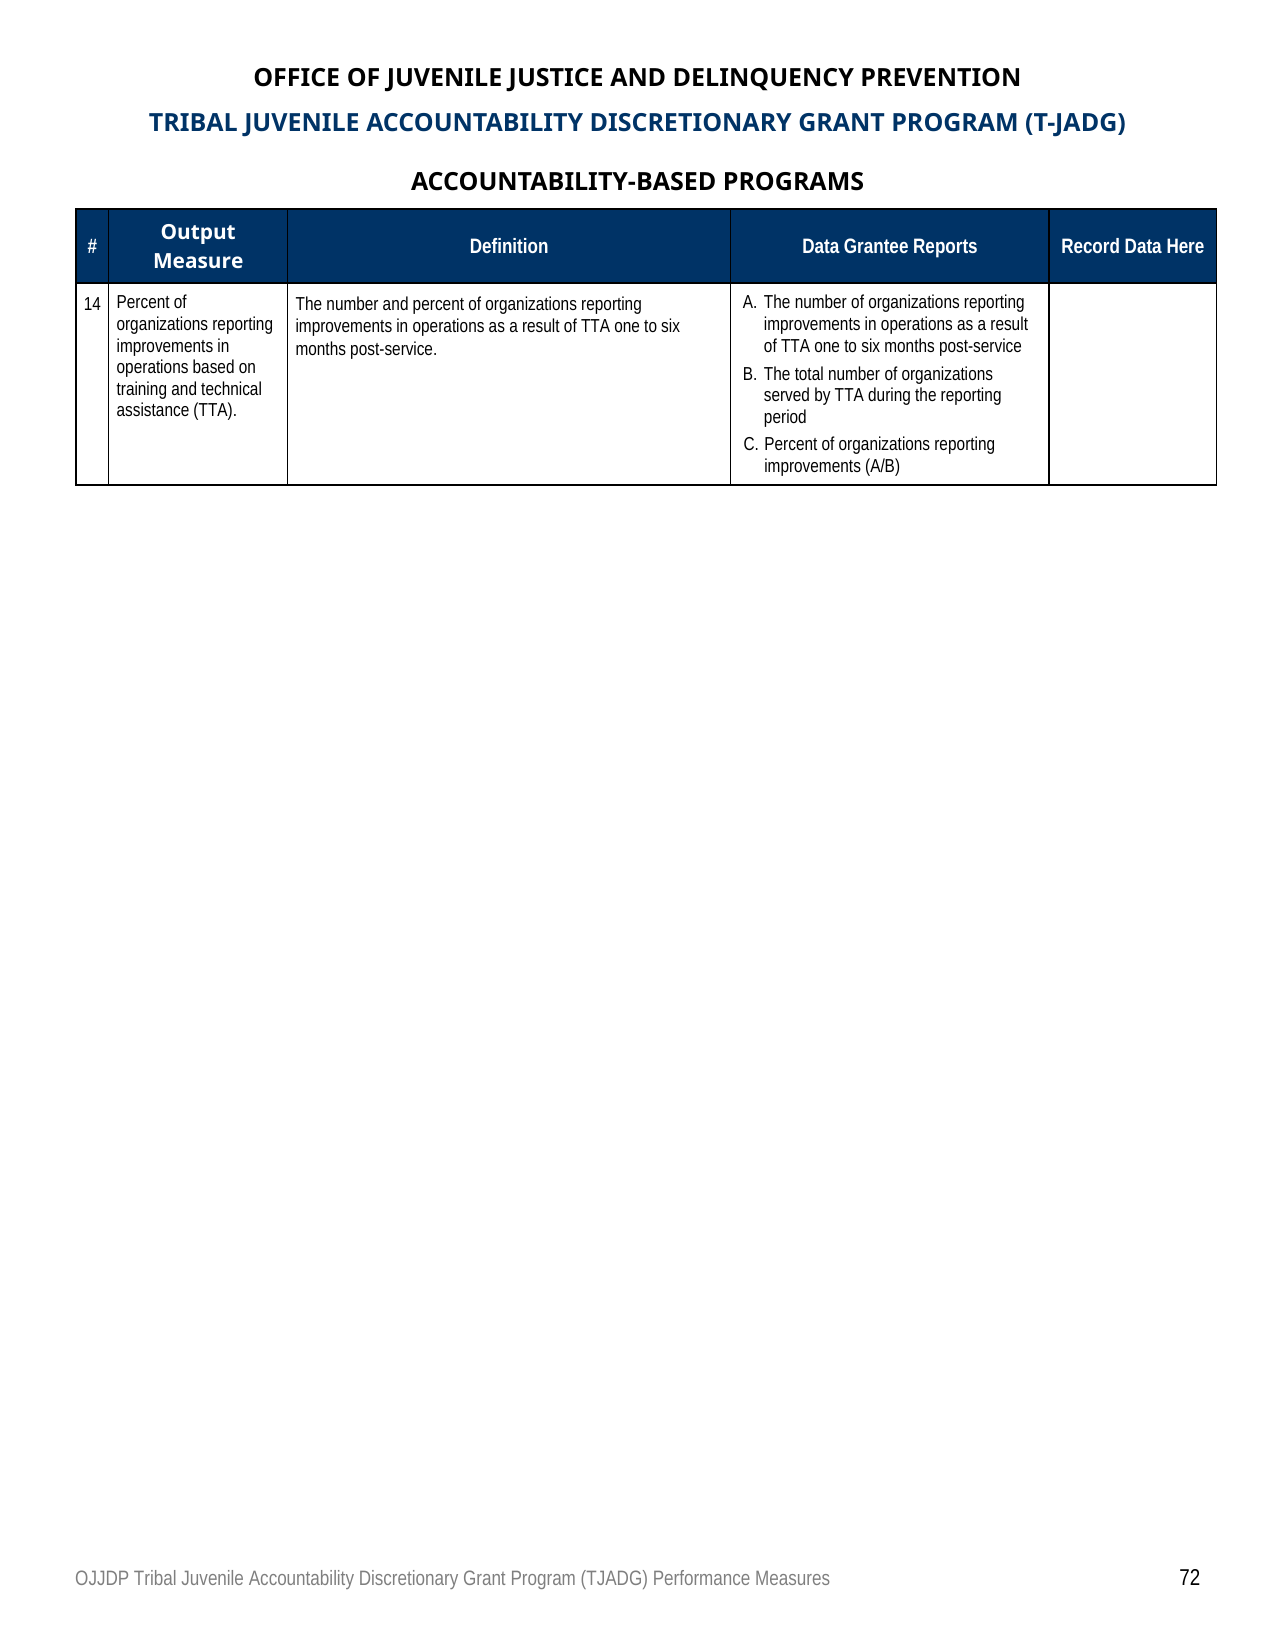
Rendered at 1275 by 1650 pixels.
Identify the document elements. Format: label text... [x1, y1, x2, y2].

table_header Output Measure [109, 210, 287, 282]
table_header Definition [288, 210, 730, 282]
table_header # [77, 210, 108, 282]
table_cell Percent of organizations reporting improvements in operations based on training and technical assistance (TTA). [109, 284, 287, 484]
table_cell [1050, 284, 1216, 484]
table_cell 14 [77, 284, 108, 484]
table_header Record Data Here [1050, 210, 1216, 282]
table_cell The number and percent of organizations reporting improvements in operations as a result of TTA one to six months post-service. [288, 284, 730, 484]
table_cell The number of organizations reporting improvements in operations as a result of TTA one to six months post-service The total number of organizations served by TTA during the reporting period Percent of organizations reporting improvements (A/B) [731, 284, 1048, 484]
table_header Data Grantee Reports [731, 210, 1048, 282]
